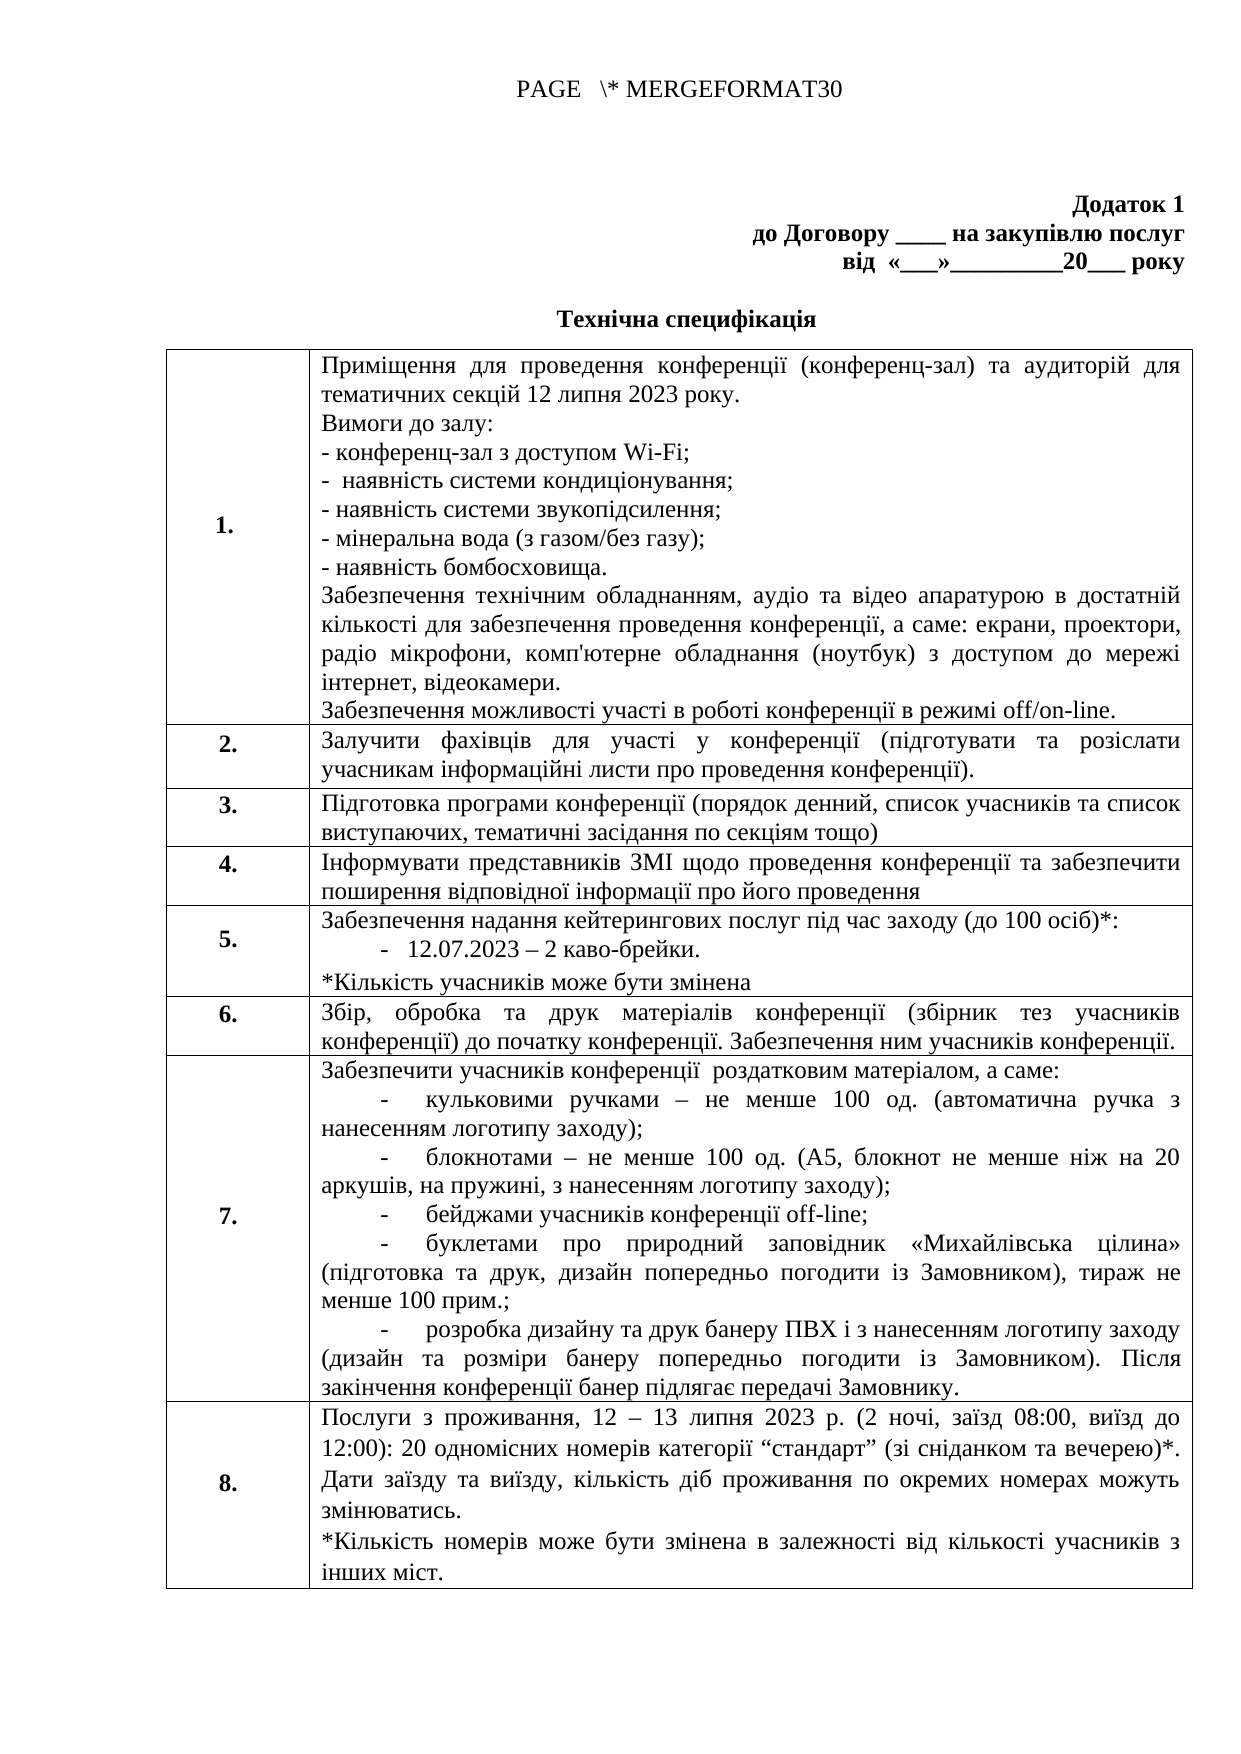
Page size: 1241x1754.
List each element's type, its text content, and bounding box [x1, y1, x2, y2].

table_cell Забезпечити учасників конференції роздатковим матеріалом, а саме: кульковими ручками – не менше 100 од. (автоматична ручка з нанесенням логотипу заходу); блокнотами – не менше 100 од. (А5, блокнот не менше ніж на 20 аркушів, на пружині, з нанесенням логотипу заходу); бейджами учасників конференції off-line; буклетами про природний заповідник «Михайлівська цілина» (підготовка та друк, дизайн попередньо погодити із Замовником), тираж не менше 100 прим.; розробка дизайну та друк банеру ПВХ і з нанесенням логотипу заходу (дизайн та розміри банеру попередньо погодити із Замовником). Після закінчення конференції банер підлягає передачі Замовнику. [310, 1056, 1192, 1401]
table_cell [167, 1402, 309, 1588]
table_cell [167, 1056, 309, 1401]
table_header Приміщення для проведення конференції (конференц-зал) та аудиторій для тематичних секцій 12 липня 2023 року. Вимоги до залу: - конференц-зал з доступом Wi-Fi; - наявність системи кондиціонування; - наявність системи звукопідсилення; - мінеральна вода (з газом/без газу); - наявність бомбосховища. Забезпечення технічним обладнанням, аудіо та відео апаратурою в достатній кількості для забезпечення проведення конференції, а саме: екрани, проектори, радіо мікрофони, комп'ютерне обладнання (ноутбук) з доступом до мережі інтернет, відеокамери. Забезпечення можливості участі в роботі конференції в режимі off/on-line. [310, 350, 1192, 724]
table_cell [167, 725, 309, 787]
table_header [167, 350, 309, 724]
text від «___»_________20___ року [177, 246, 1185, 275]
table_cell Інформувати представників ЗМІ щодо проведення конференції та забезпечити поширення відповідної інформації про його проведення [310, 847, 1192, 904]
table_cell [167, 847, 309, 904]
table_cell Послуги з проживання, 12 – 13 липня 2023 р. (2 ночі, заїзд 08:00, виїзд до 12:00): 20 одномісних номерів категорії “стандарт” (зі сніданком та вечерею)*. Дати заїзду та виїзду, кількість діб проживання по окремих номерах можуть змінюватись. *Кількість номерів може бути змінена в залежності від кількості учасників з інших міст. [310, 1402, 1192, 1588]
table_cell [167, 906, 309, 996]
text до Договору ____ на закупівлю послуг [177, 218, 1185, 246]
table_cell [167, 997, 309, 1054]
table_cell Підготовка програми конференції (порядок денний, список учасників та список виступаючих, тематичні засідання по секціям тощо) [310, 789, 1192, 846]
table_cell Залучити фахівців для участі у конференції (підготувати та розіслати учасникам інформаційні листи про проведення конференції). [310, 725, 1192, 787]
table_cell Забезпечення надання кейтерингових послуг під час заходу (до 100 осіб)*: 12.07.2023 – 2 каво-брейки. *Кількість учасників може бути змінена [310, 906, 1192, 996]
text Технічна специфікація [177, 304, 1196, 333]
table_cell [167, 789, 309, 846]
table_cell Збір, обробка та друк матеріалів конференції (збірник тез учасників конференції) до початку конференції. Забезпечення ним учасників конференції. [310, 997, 1192, 1054]
text Додаток 1 [177, 189, 1185, 218]
